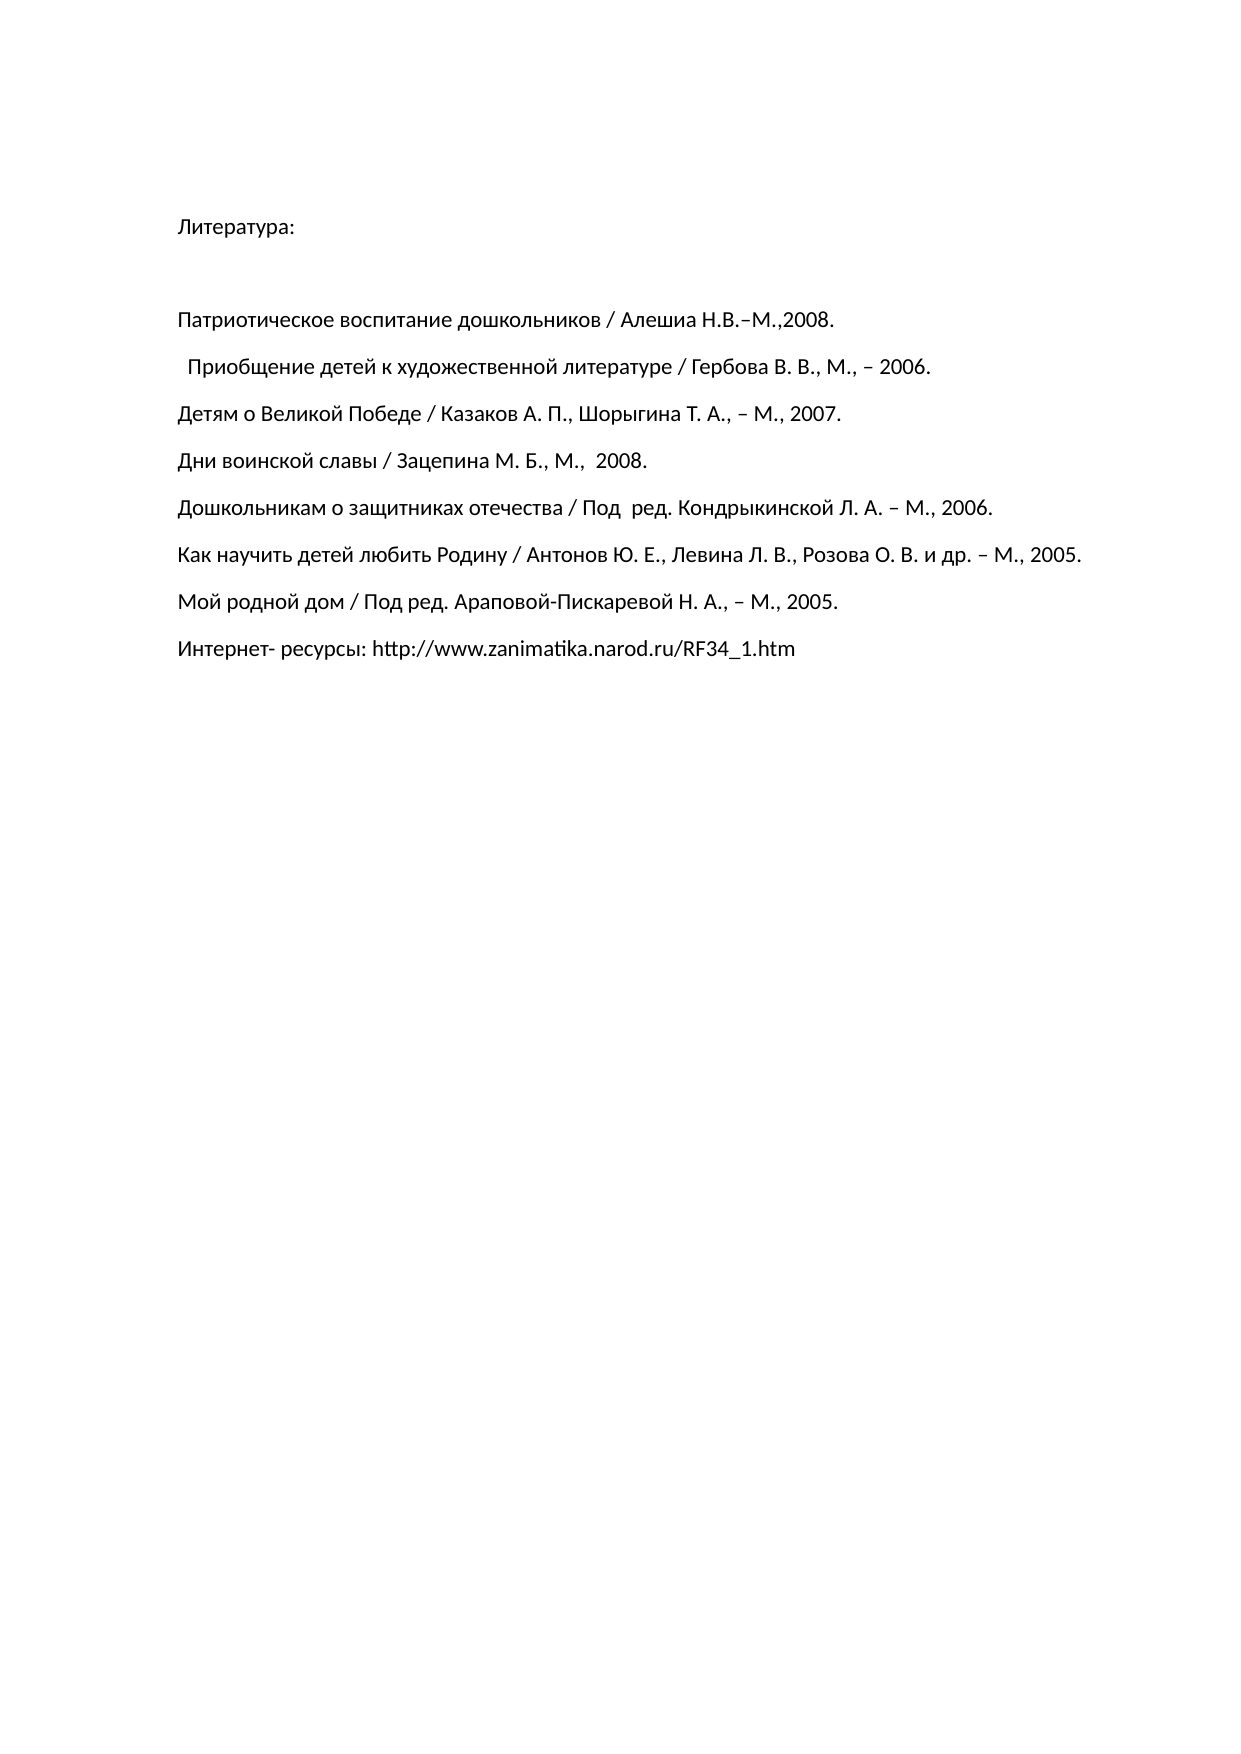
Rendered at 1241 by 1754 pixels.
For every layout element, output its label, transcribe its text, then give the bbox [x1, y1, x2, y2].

text Мой родной дом / Под ред. Араповой-Пискаревой Н. А., – М., 2005. [177, 587, 1152, 615]
text Патриотическое воспитание дошкольников / Алешиа Н.В.–М.,2008. [177, 306, 1152, 334]
text Как научить детей любить Родину / Антонов Ю. Е., Левина Л. В., Розова О. В. и др. – М., 2005. [177, 540, 1152, 568]
text Детям о Великой Победе / Казаков А. П., Шорыгина Т. А., – М., 2007. [177, 399, 1152, 427]
text Дошкольникам о защитниках отечества / Под ред. Кондрыкинской Л. А. – М., 2006. [177, 493, 1152, 521]
text Приобщение детей к художественной литературе / Гербова В. В., М., – 2006. [177, 352, 1152, 381]
text Интернет- ресурсы: http://www.zanimatika.narod.ru/RF34_1.htm [177, 634, 1152, 662]
text Литература: [177, 212, 1152, 240]
text Дни воинской славы / Зацепина М. Б., М., 2008. [177, 446, 1152, 474]
